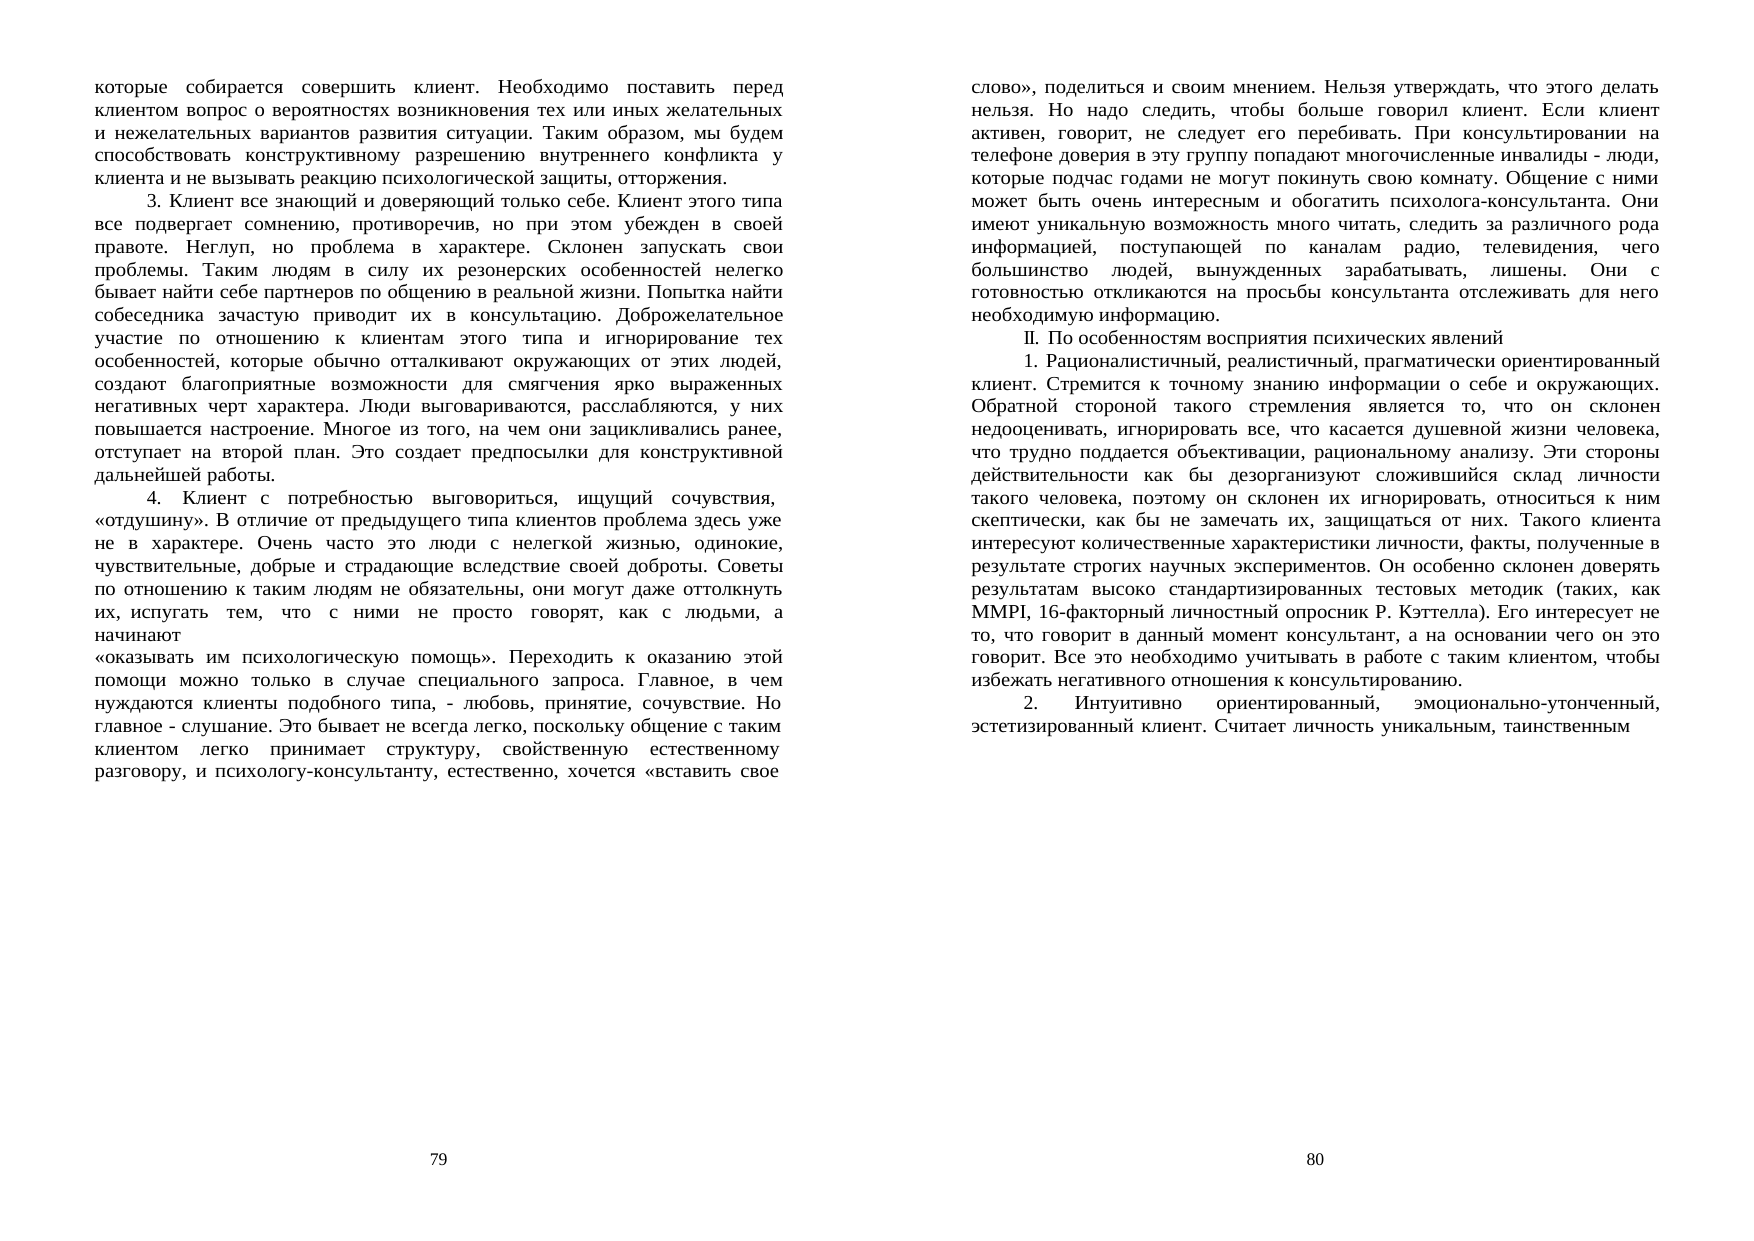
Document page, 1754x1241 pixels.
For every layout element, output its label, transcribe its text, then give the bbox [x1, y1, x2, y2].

text разговору, и психологу-консультанту, естественно, хочется «вставить свое [94, 759, 787, 782]
text которые собирается совершить клиент. Необходимо поставить перед клиентом вопрос о вероятностях возникновения тех или иных желательных и нежелательных вариантов развития ситуации. Таким образом, мы будем способствовать конструктивному разрешению внутреннего конфликта у клиента и не вызывать реакцию психологической защиты, отторжения. [94, 75, 783, 189]
list По особенностям восприятия психических явлений [1023, 326, 1675, 349]
list Интуитивно ориентированный, эмоционально-утонченный, эстетизированный клиент. Считает личность уникальным, таинственным [971, 691, 1660, 737]
text слово», поделиться и своим мнением. Нельзя утверждать, что этого делать нельзя. Но надо следить, чтобы больше говорил клиент. Если клиент активен, говорит, не следует его перебивать. При консультировании на телефоне доверия в эту группу попадают многочисленные инвалиды - люди, которые подчас годами не могут покинуть свою комнату. Общение с ними может быть очень интересным и обогатить психолога-консультанта. Они имеют уникальную возможность много читать, следить за различного рода информацией, поступающей по каналам радио, телевидения, чего большинство людей, вынужденных зарабатывать, лишены. Они с готовностью откликаются на просьбы консультанта отслеживать для него необходимую информацию. [971, 75, 1660, 326]
list Клиент с потребностью выговориться, ищущий сочувствия, [147, 486, 787, 508]
list Клиент все знающий и доверяющий только себе. Клиент этого типа все подвергает сомнению, противоречив, но при этом убежден в своей правоте. Неглуп, но проблема в характере. Склонен запускать свои проблемы. Таким людям в силу их резонерских особенностей нелегко бывает найти себе партнеров по общению в реальной жизни. Попытка найти собеседника зачастую приводит их в консультацию. Доброжелательное участие по отношению к клиентам этого типа и игнорирование тех особенностей, которые обычно отталкивают окружающих от этих людей, создают благоприятные возможности для смягчения ярко выраженных негативных черт характера. Люди выговариваются, расслабляются, у них повышается настроение. Многое из того, на чем они зацикливались ранее, отступает на второй план. Это создает предпосылки для конструктивной дальнейшей работы. [94, 189, 783, 486]
list Рационалистичный, реалистичный, прагматически ориентированный клиент. Стремится к точному знанию информации о себе и окружающих. Обратной стороной такого стремления является то, что он склонен недооценивать, игнорировать все, что касается душевной жизни человека, что трудно поддается объективации, рациональному анализу. Эти стороны действительности как бы дезорганизуют сложившийся склад личности такого человека, поэтому он склонен их игнорировать, относиться к ним скептически, как бы не замечать их, защищаться от них. Такого клиента интересуют количественные характеристики личности, факты, полученные в результате строгих научных экспериментов. Он особенно склонен доверять результатам высоко стандартизированных тестовых методик (таких, как MMPI, 16-факторный личностный опросник Р. Кэттелла). Его интересует не то, что говорит в данный момент консультант, а на основании чего он это говорит. Все это необходимо учитывать в работе с таким клиентом, чтобы избежать негативного отношения к консультированию. [971, 349, 1661, 691]
text «оказывать им психологическую помощь». Переходить к оказанию этой помощи можно только в случае специального запроса. Главное, в чем нуждаются клиенты подобного типа, - любовь, принятие, сочувствие. Но главное - слушание. Это бывает не всегда легко, поскольку общение с таким клиентом легко принимает структуру, свойственную естественному [94, 645, 783, 759]
text «отдушину». В отличие от предыдущего типа клиентов проблема здесь уже не в характере. Очень часто это люди с нелегкой жизнью, одинокие, чувствительные, добрые и страдающие вследствие своей доброты. Советы по отношению к таким людям не обязательны, они могут даже оттолкнуть их, испугать тем, что с ними не просто говорят, как с людьми, а начинают [94, 508, 783, 645]
